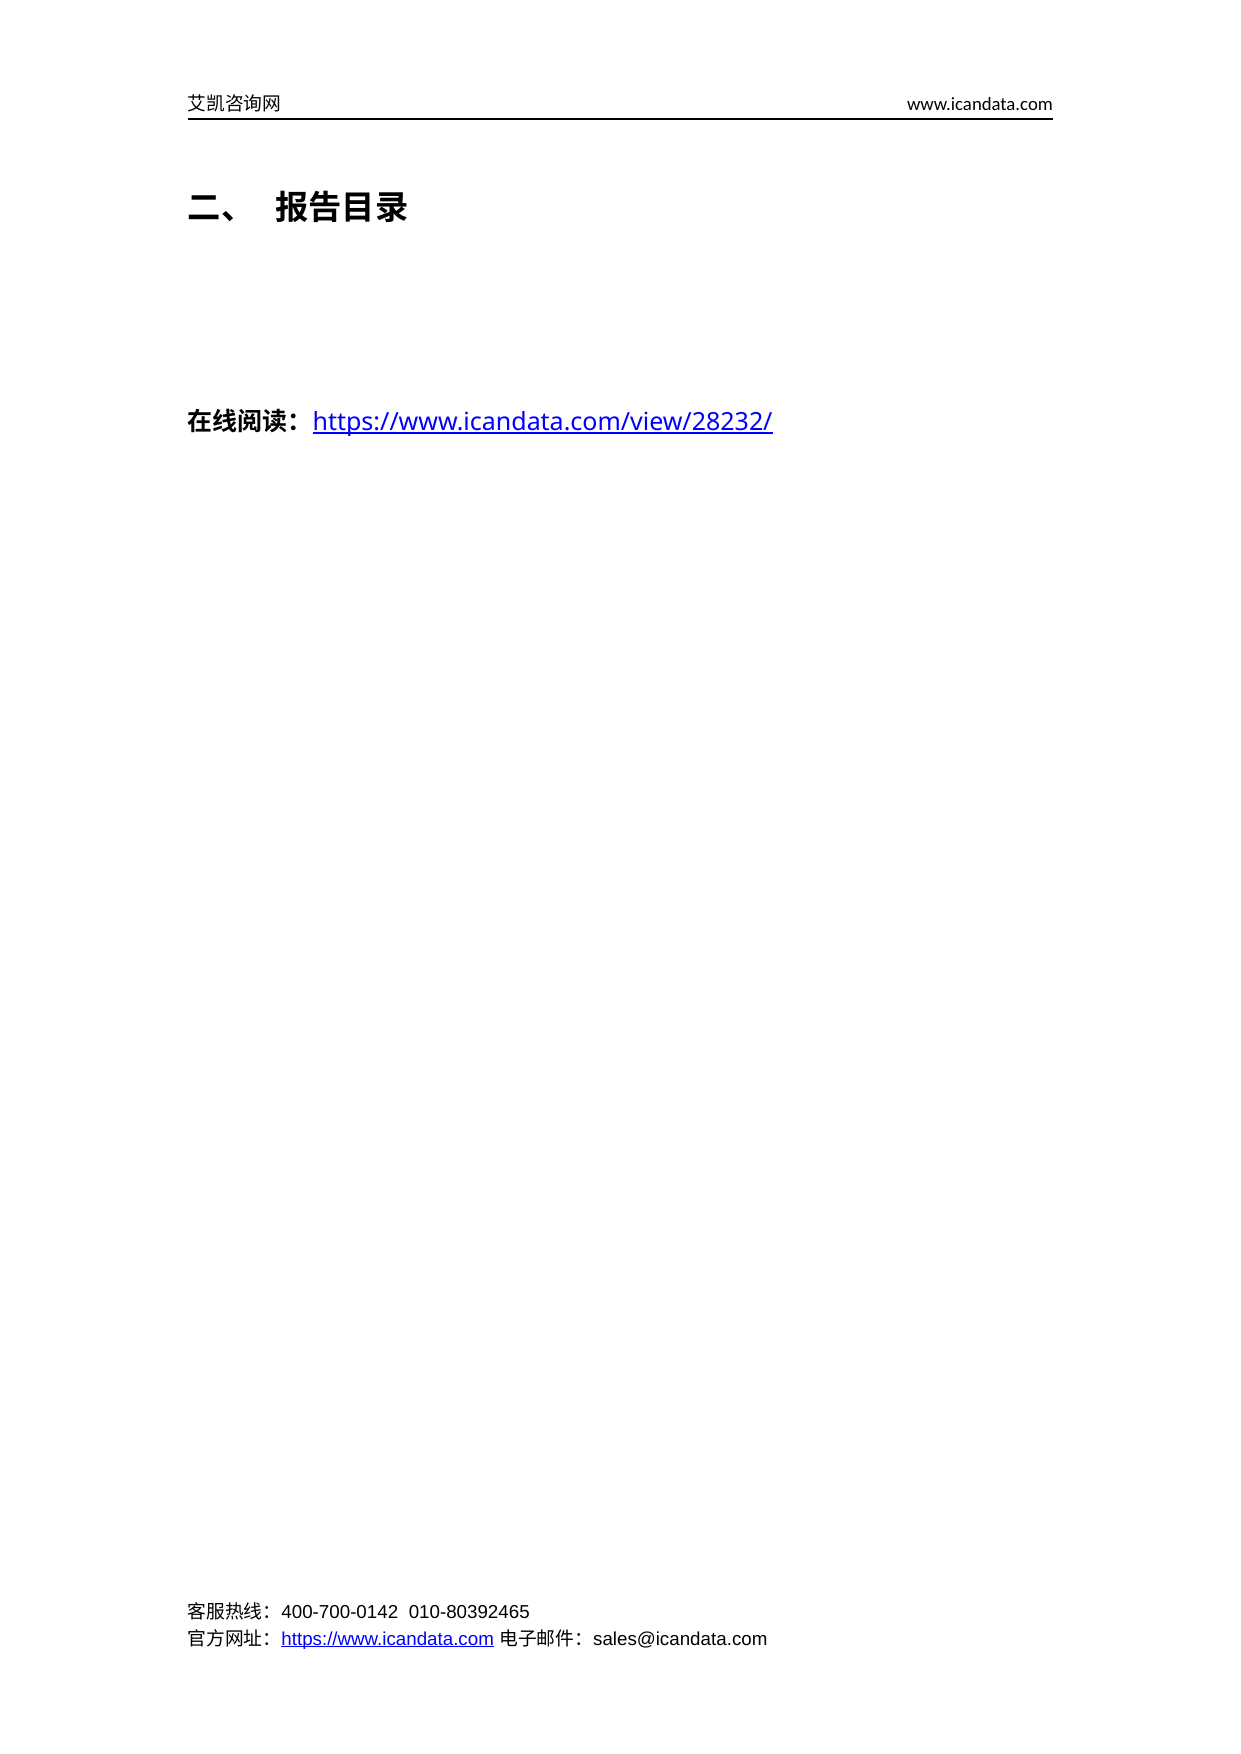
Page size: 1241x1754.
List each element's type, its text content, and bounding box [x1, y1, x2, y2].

subtitle 报告目录 [187, 172, 1053, 237]
text 在线阅读：https://www.icandata.com/view/28232/ [187, 387, 1053, 452]
